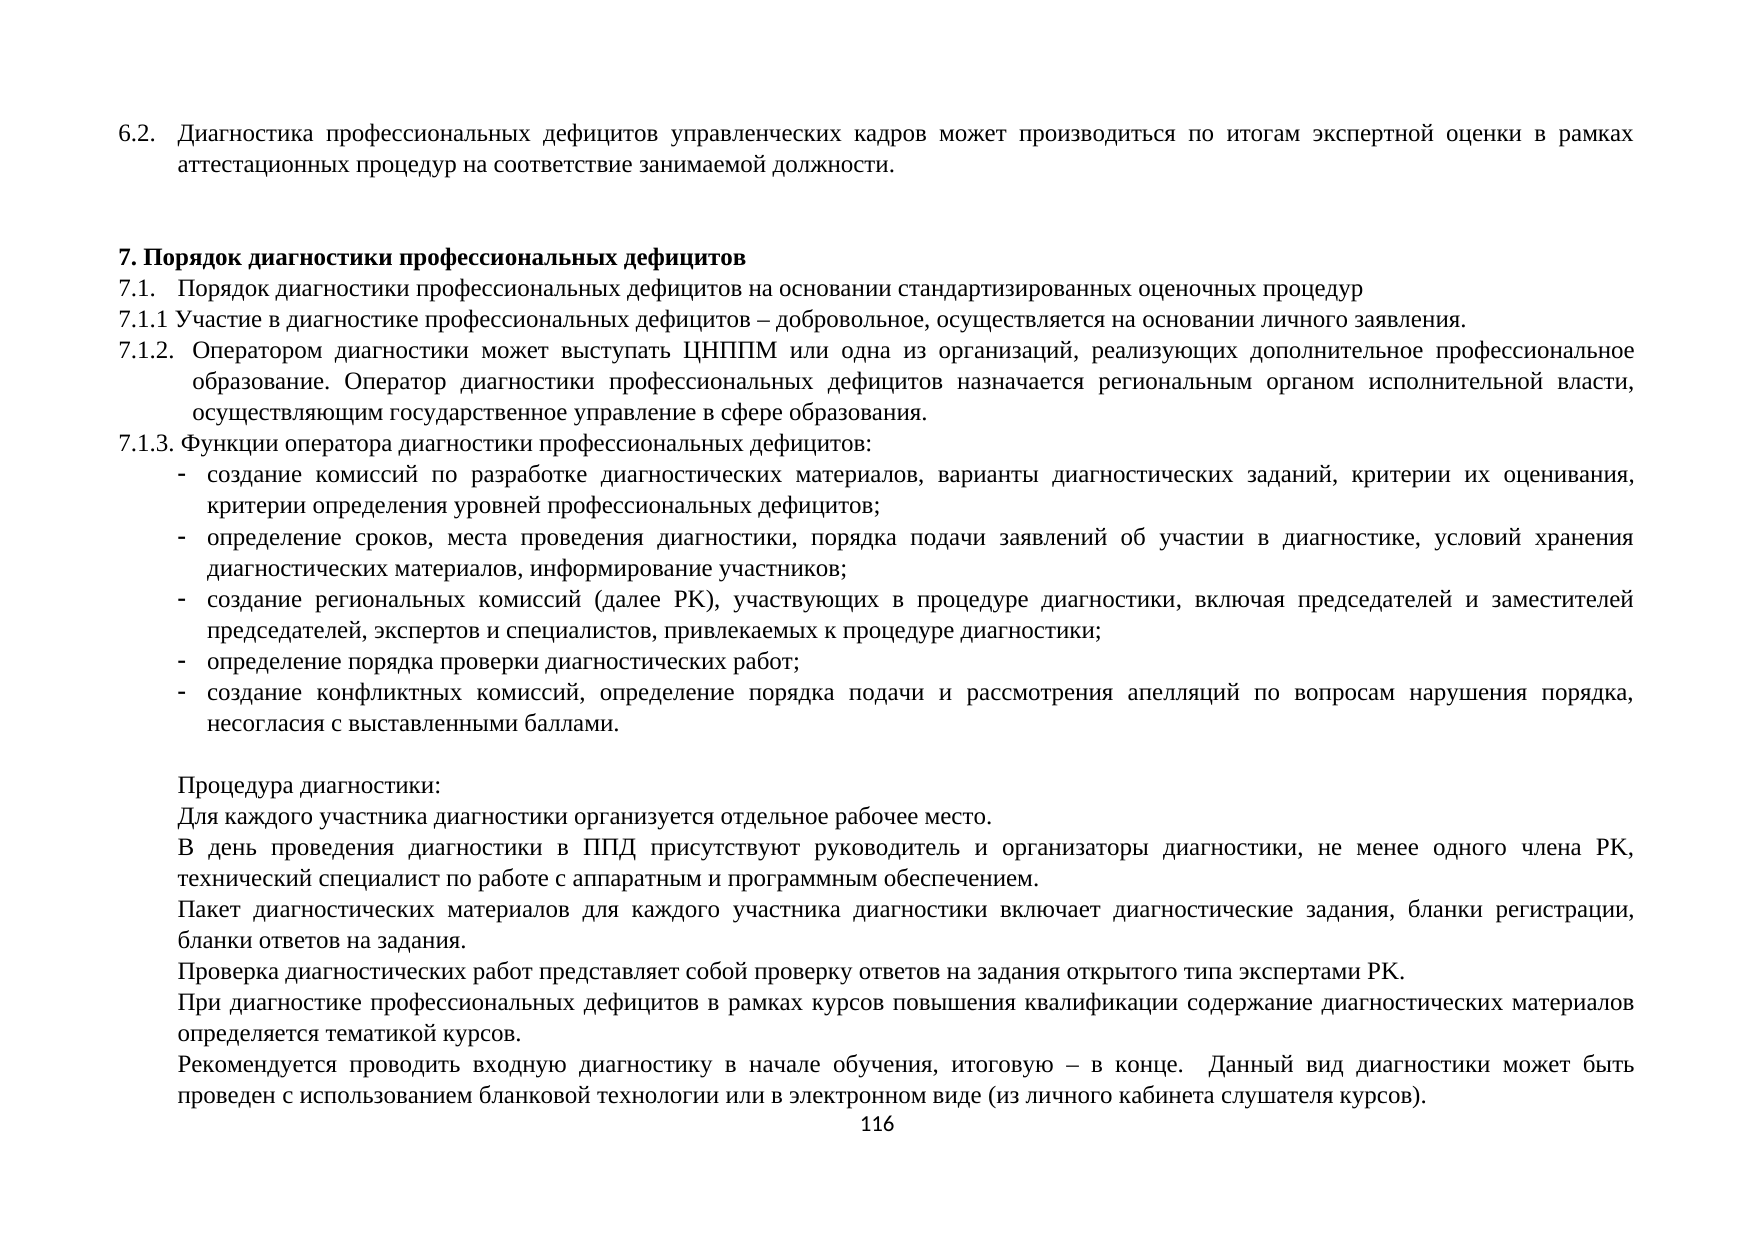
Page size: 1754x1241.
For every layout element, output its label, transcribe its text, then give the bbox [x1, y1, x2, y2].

list создание региональных комиссий (далее PK), участвующих в процедуре диагностики, включая председателей и заместителей председателей, экспертов и специалистов, привлекаемых к процедуре диагностики; [177, 584, 1636, 643]
list создание комиссий по разработке диагностических материалов, варианты диагностических заданий, критерии их оценивания, критерии определения уровней профессиональных дефицитов; [177, 459, 1636, 519]
list определение сроков, места проведения диагностики, порядка подачи заявлений об участии в диагностике, условий хранения диагностических материалов, информирование участников; [177, 522, 1636, 581]
text 7.1.3. Функции оператора диагностики профессиональных дефицитов: [118, 428, 1636, 457]
text 7.1.2. Оператором диагностики может выступать ЦНППМ или одна из организаций, реализующих дополнительное профессиональное образование. Оператор диагностики профессиональных дефицитов назначается региональным органом исполнительной власти, осуществляющим государственное управление в сфере образования. [118, 335, 1636, 426]
text Проверка диагностических работ представляет собой проверку ответов на задания открытого типа экспертами PK. [177, 956, 1636, 985]
text Рекомендуется проводить входную диагностику в начале обучения, итоговую – в конце. Данный вид диагностики может быть проведен с использованием бланковой технологии или в электронном виде (из личного кабинета слушателя курсов). [177, 1049, 1636, 1109]
text 7.1. Порядок диагностики профессиональных дефицитов на основании стандартизированных оценочных процедур [118, 273, 1636, 302]
text 7.1.1 Участие в диагностике профессиональных дефицитов – добровольное, осуществляется на основании личного заявления. [118, 304, 1636, 333]
text В день проведения диагностики в ППД присутствуют руководитель и организаторы диагностики, не менее одного члена PK, технический специалист по работе с аппаратным и программным обеспечением. [177, 832, 1636, 892]
text Для каждого участника диагностики организуется отдельное рабочее место. [118, 801, 1636, 830]
text Процедура диагностики: [118, 770, 1636, 799]
text 6.2. Диагностика профессиональных дефицитов управленческих кадров может производиться по итогам экспертной оценки в рамках аттестационных процедур на соответствие занимаемой должности. [118, 118, 1636, 178]
text При диагностике профессиональных дефицитов в рамках кypсов повышения квалификации содержание диагностических материалов определяется тематикой курсов. [177, 987, 1636, 1047]
list создание конфликтных комиссий, определение порядка подачи и рассмотрения апелляций по вопросам нарушения порядка, несогласия с выставленными баллами. [177, 677, 1636, 737]
text 7. Порядок диагностики профессиональных дефицитов [118, 242, 1636, 271]
list определение порядка проверки диагностических работ; [177, 646, 1636, 674]
text Пакет диагностических материалов для каждого участника диагностики включает диагностические задания, бланки регистрации, бланки ответов на задания. [177, 894, 1636, 954]
